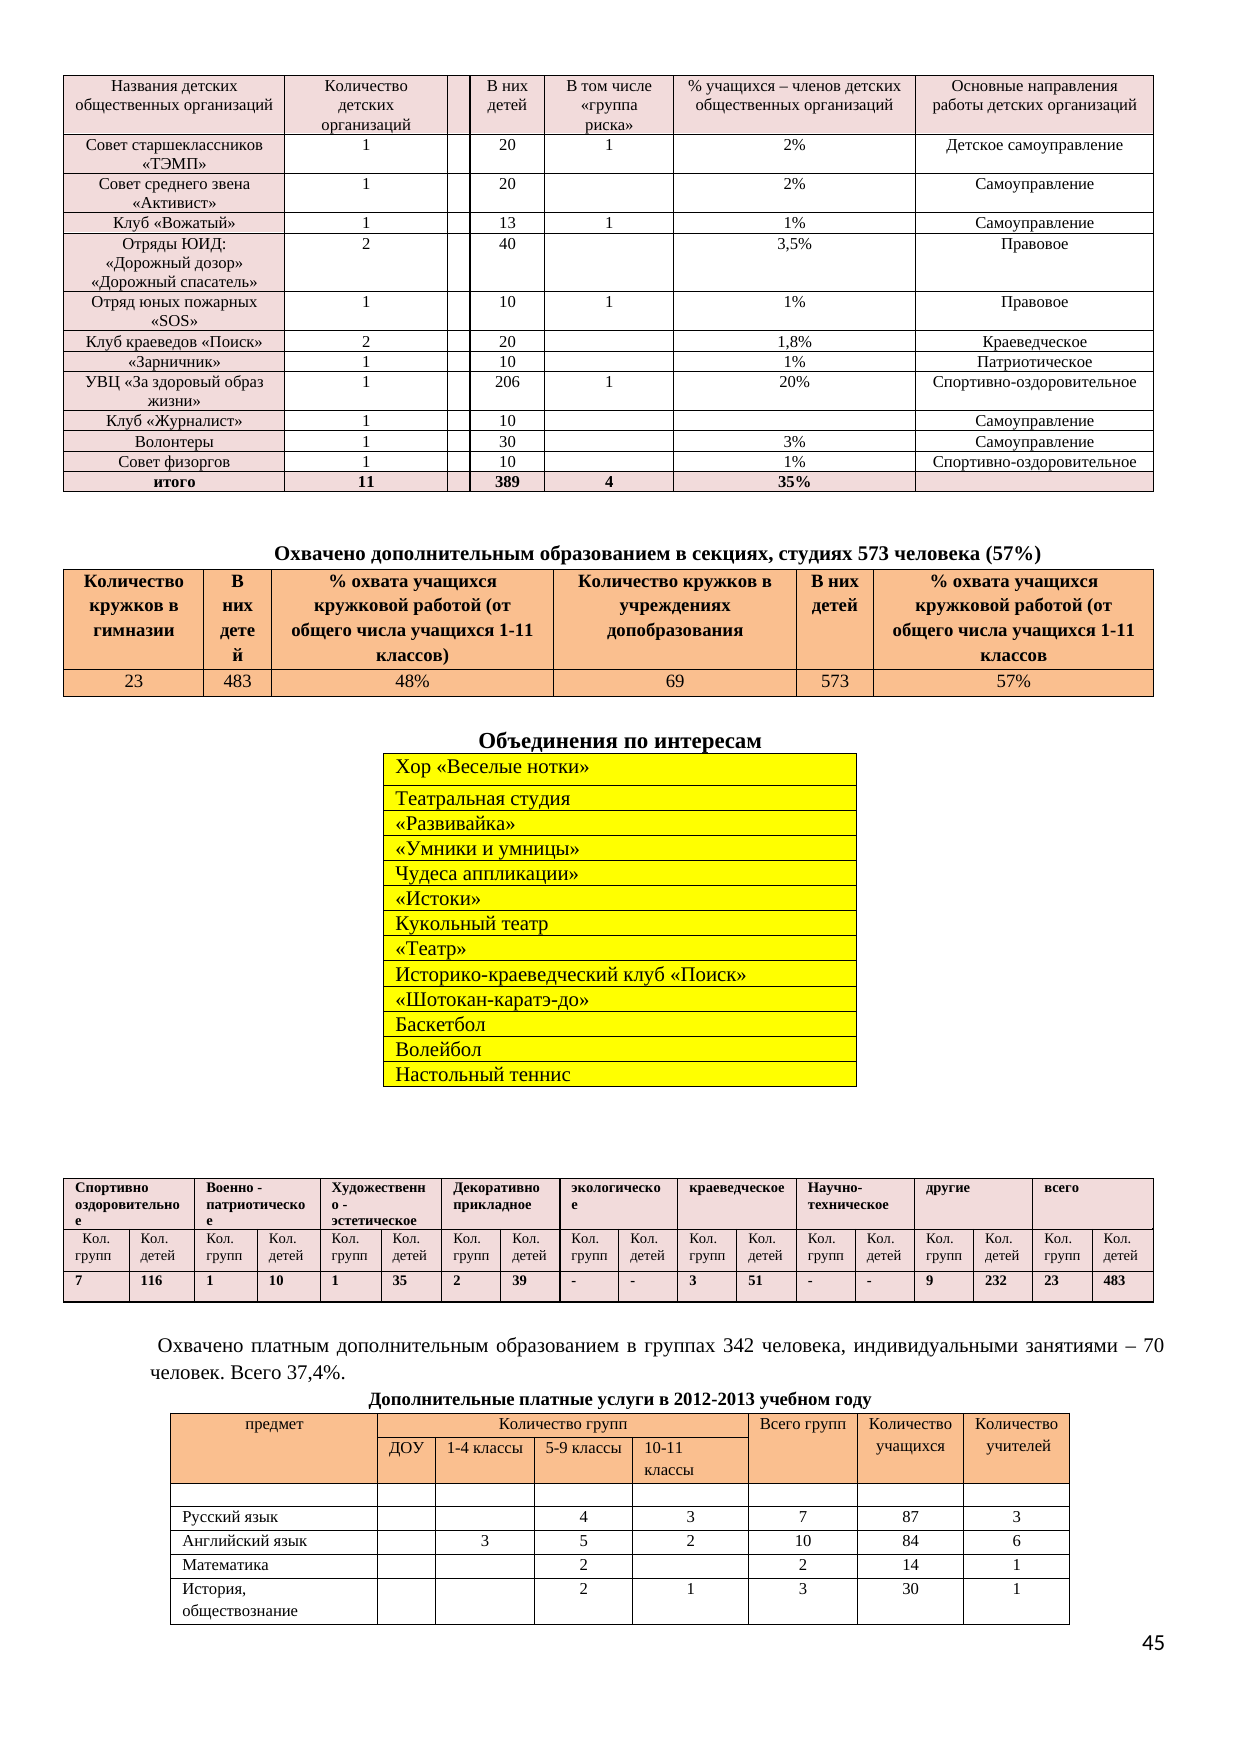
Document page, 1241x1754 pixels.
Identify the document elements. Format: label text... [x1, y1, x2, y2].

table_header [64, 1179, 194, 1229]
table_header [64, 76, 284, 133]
text Охвачено дополнительным образованием в секциях, студиях 573 человека (57%) [150, 541, 1165, 564]
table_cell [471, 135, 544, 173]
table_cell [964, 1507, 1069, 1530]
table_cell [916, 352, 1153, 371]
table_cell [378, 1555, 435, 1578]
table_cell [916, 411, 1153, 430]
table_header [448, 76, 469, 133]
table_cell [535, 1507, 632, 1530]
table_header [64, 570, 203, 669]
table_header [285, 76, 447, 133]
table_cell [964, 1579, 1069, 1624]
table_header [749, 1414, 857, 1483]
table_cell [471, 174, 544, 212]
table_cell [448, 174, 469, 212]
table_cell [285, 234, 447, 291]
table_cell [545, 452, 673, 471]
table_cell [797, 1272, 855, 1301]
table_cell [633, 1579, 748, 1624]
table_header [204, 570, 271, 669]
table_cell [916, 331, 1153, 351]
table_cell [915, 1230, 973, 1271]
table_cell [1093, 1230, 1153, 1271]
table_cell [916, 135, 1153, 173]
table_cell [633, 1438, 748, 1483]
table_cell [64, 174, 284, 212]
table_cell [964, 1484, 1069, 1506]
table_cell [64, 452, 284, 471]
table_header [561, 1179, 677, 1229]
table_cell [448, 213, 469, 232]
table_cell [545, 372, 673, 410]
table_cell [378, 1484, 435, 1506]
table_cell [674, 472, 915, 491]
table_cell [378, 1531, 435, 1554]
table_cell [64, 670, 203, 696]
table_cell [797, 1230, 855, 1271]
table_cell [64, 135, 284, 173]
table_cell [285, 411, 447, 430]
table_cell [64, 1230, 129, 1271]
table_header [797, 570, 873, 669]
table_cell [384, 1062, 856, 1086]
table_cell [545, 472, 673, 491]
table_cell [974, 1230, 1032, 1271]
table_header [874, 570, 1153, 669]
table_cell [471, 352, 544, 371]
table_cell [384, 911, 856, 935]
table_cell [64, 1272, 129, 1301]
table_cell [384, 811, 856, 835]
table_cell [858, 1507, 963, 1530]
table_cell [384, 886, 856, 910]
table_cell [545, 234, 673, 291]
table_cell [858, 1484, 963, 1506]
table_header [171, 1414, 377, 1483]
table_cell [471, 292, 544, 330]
text Охвачено платным дополнительным образованием в группах 342 человека, индивидуальными занятиями – 70 человек. Всего 37,4%. [150, 1333, 1165, 1384]
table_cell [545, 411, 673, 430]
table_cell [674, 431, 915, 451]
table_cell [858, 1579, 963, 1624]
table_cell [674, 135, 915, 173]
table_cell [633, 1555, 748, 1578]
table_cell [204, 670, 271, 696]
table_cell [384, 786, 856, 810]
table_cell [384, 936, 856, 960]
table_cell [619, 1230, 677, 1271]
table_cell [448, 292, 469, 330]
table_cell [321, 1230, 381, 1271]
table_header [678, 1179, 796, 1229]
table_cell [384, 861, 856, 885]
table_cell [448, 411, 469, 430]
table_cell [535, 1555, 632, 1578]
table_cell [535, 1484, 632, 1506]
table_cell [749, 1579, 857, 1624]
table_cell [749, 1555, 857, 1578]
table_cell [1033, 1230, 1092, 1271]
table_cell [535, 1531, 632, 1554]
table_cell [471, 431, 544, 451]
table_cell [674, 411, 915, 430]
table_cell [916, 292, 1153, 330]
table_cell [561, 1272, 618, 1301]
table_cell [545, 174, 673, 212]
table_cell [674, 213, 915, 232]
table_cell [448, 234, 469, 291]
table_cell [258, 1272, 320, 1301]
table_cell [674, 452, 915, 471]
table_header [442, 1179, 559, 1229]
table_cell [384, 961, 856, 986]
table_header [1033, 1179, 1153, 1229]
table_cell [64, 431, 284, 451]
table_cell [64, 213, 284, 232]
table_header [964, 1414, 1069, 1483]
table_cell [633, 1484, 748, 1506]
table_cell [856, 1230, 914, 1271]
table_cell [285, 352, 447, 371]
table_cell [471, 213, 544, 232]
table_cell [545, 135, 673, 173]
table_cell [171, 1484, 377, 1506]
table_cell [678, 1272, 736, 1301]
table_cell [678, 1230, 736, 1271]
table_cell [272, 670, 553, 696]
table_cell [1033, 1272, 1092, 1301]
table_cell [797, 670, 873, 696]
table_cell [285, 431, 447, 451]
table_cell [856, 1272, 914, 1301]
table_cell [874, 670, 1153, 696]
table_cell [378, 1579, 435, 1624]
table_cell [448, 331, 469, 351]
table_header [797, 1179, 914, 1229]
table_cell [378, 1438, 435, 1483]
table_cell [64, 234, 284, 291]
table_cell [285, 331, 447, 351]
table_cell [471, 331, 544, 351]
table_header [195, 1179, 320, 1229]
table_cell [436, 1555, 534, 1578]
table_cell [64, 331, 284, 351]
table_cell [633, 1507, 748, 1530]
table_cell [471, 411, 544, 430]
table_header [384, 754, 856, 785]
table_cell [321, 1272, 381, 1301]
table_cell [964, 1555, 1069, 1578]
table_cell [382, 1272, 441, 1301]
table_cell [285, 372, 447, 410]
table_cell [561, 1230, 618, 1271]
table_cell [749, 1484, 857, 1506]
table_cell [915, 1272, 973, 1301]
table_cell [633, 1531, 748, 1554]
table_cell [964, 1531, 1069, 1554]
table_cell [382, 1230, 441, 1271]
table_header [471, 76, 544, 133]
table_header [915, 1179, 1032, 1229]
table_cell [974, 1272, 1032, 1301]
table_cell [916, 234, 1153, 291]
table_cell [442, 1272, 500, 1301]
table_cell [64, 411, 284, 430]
text Дополнительные платные услуги в 2012-2013 учебном году [75, 1388, 1165, 1409]
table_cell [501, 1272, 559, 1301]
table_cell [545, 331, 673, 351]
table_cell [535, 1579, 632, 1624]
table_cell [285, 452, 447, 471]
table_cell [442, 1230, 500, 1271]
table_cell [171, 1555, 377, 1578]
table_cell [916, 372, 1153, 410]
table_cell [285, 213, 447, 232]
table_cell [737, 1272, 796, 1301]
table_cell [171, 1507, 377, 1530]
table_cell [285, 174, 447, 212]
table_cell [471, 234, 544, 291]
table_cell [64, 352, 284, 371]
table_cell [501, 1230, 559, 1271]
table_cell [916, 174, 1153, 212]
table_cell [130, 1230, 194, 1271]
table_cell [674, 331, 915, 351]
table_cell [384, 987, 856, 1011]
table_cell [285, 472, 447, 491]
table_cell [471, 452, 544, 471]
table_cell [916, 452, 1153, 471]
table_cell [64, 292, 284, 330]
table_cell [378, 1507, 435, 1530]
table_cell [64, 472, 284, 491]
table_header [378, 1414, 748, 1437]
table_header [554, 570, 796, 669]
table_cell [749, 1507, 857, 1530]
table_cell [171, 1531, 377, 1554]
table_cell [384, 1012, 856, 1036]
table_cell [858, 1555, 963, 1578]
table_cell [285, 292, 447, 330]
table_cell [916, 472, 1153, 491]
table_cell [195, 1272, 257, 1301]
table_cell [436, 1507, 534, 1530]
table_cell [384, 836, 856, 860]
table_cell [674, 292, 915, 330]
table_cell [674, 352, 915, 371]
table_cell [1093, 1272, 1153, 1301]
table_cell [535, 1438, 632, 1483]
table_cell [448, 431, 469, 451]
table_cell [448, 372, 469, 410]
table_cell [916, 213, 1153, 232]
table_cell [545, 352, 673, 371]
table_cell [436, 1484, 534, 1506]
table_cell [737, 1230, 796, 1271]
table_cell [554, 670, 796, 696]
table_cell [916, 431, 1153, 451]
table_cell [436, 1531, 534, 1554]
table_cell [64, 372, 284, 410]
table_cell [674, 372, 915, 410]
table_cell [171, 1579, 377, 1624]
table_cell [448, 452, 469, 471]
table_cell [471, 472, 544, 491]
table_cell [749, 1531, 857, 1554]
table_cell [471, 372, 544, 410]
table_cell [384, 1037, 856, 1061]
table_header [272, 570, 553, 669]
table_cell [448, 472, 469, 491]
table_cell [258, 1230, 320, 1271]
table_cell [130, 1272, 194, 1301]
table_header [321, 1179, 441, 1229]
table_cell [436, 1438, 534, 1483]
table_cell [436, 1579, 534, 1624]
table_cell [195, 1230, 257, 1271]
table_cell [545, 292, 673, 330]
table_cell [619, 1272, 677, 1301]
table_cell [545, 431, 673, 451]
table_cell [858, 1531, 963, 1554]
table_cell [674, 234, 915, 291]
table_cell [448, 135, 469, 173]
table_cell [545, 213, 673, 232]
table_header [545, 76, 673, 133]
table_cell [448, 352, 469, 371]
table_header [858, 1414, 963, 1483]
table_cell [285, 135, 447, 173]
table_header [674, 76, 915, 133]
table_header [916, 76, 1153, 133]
text Объединения по интересам [75, 727, 1165, 753]
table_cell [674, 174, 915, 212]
